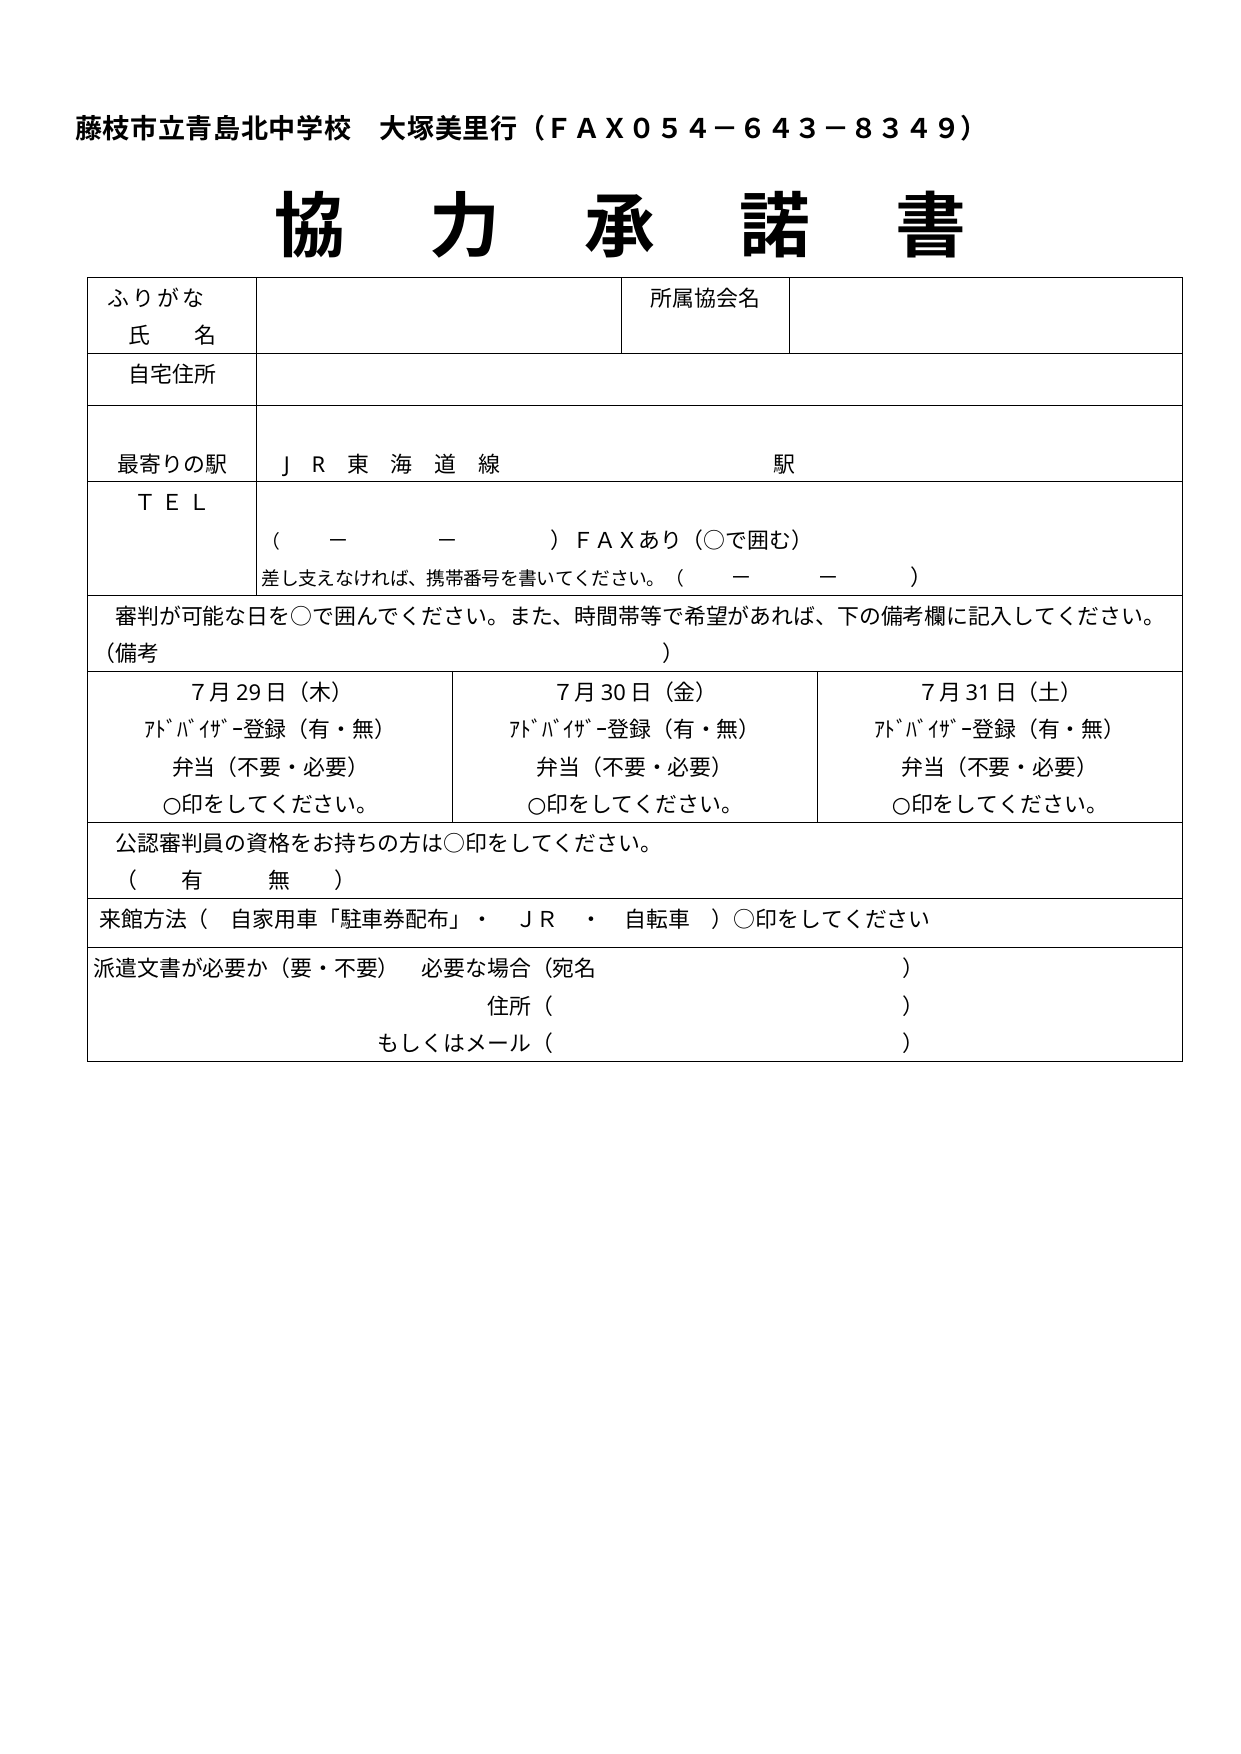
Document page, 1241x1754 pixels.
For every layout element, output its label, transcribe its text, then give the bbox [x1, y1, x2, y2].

table_header 所属協会名 [622, 278, 789, 353]
table_cell J R 東 海 道 線 駅 [257, 406, 1182, 481]
table_cell ７月31日（土） ｱﾄﾞﾊﾞｲｻﾞｰ登録（有・無） 弁当（不要・必要） ○印をしてください。 [818, 672, 1182, 822]
table_cell 自宅住所 [88, 354, 256, 405]
table_cell （ － － ）ＦＡＸあり（○で囲む） 差し支えなければ、携帯番号を書いてください。（ － － ） [257, 482, 1182, 595]
text 藤枝市立青島北中学校 大塚美里行（ＦＡＸ０５４－６４３－８３４９） [75, 89, 1165, 164]
table_cell Ｔ Ｅ Ｌ [88, 482, 256, 595]
table_cell ７月29日（木） ｱﾄﾞﾊﾞｲｻﾞｰ登録（有・無） 弁当（不要・必要） ○印をしてください。 [88, 672, 452, 822]
table_cell 来館方法（ 自家用車「駐車券配布」・ ＪＲ ・ 自転車 ）○印をしてください [88, 899, 1182, 947]
table_header [790, 278, 1182, 353]
table_cell 最寄りの駅 [88, 406, 256, 481]
table_cell [257, 354, 1182, 405]
table_cell ７月30日（金） ｱﾄﾞﾊﾞｲｻﾞｰ登録（有・無） 弁当（不要・必要） ○印をしてください。 [453, 672, 817, 822]
table_cell 派遣文書が必要か（要・不要） 必要な場合（宛名 ） 住所（ ） もしくはメール（ ） [88, 948, 1182, 1061]
table_cell 審判が可能な日を○で囲んでください。また、時間帯等で希望があれば、下の備考欄に記入してください。（備考 ） [88, 596, 1182, 671]
table_header [257, 278, 621, 353]
text 協 力 承 諾 書 [75, 164, 1165, 277]
table_header ふりがな 氏 名 [88, 278, 256, 353]
table_cell 公認審判員の資格をお持ちの方は○印をしてください。 （ 有 無 ） [88, 823, 1182, 898]
